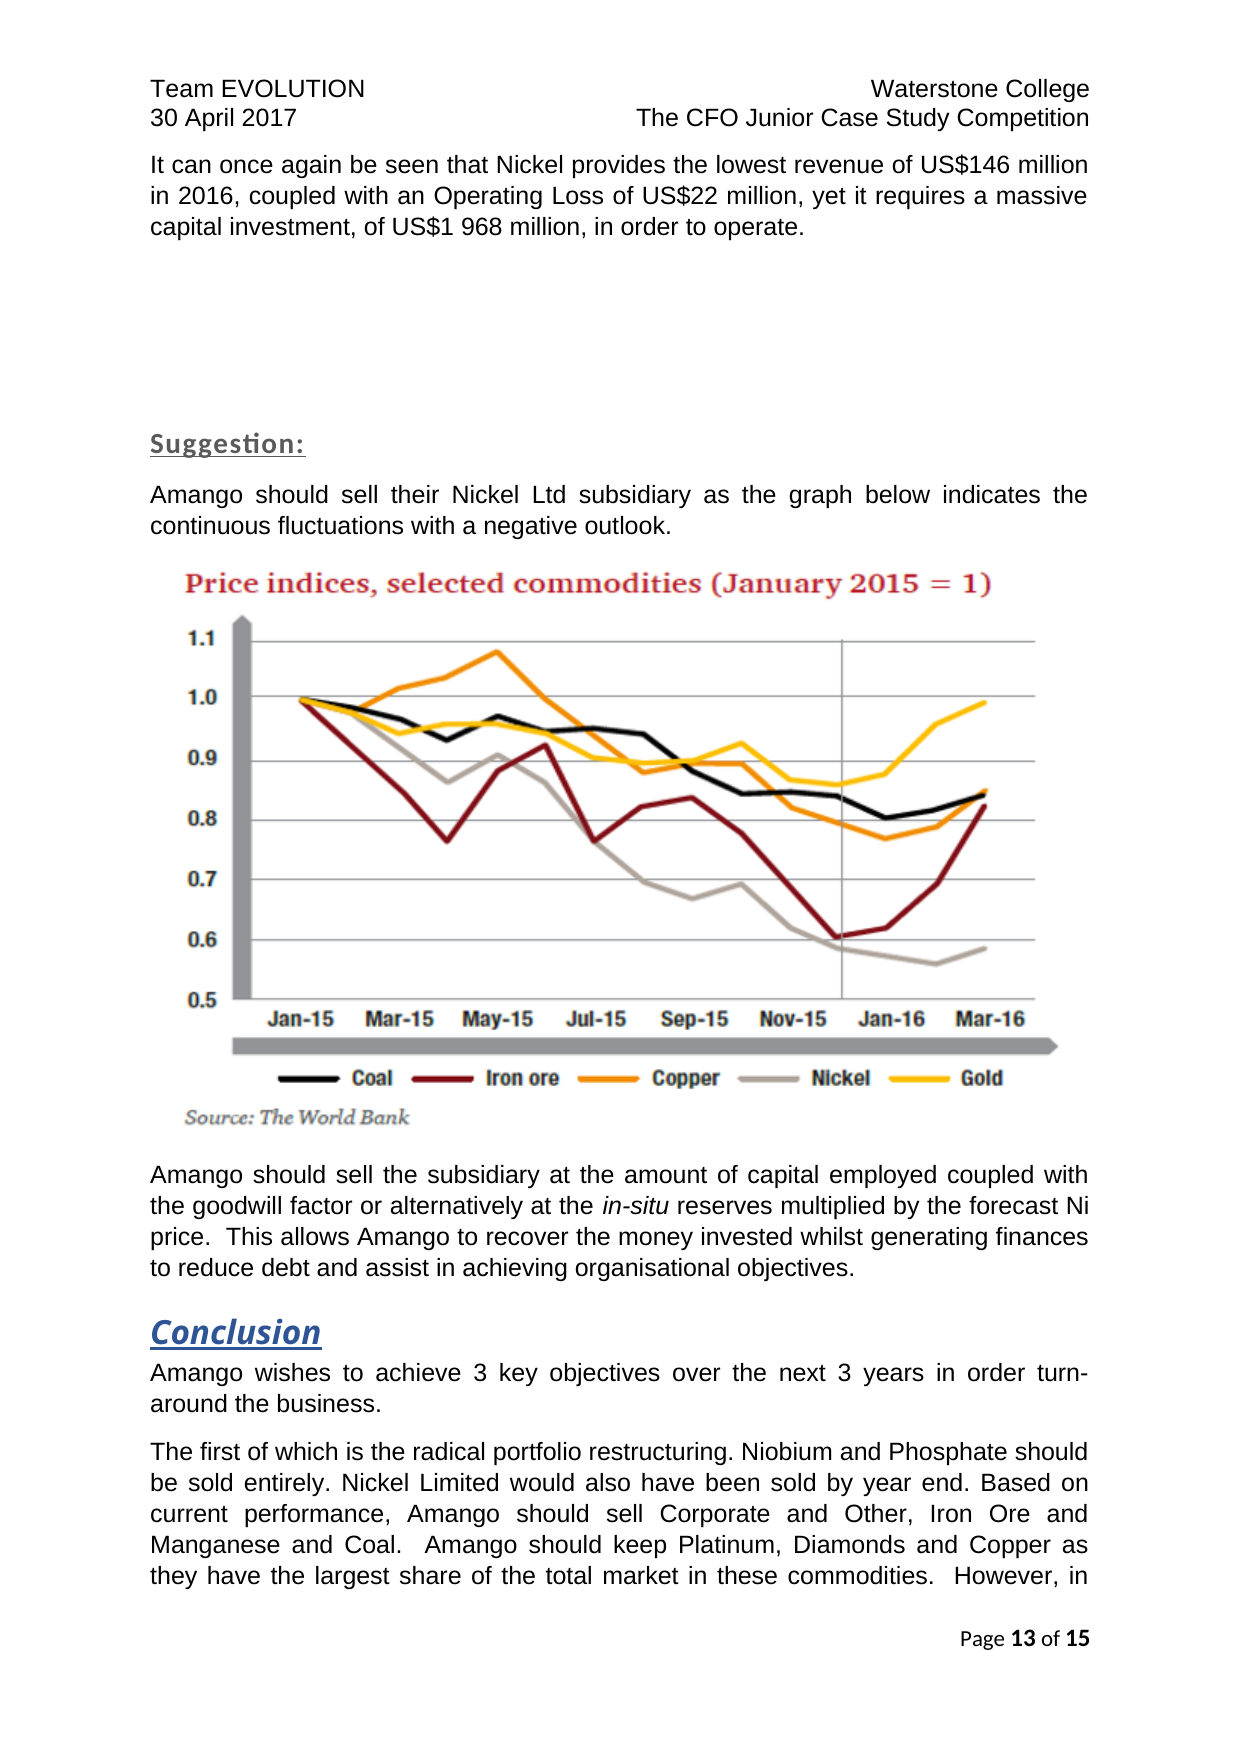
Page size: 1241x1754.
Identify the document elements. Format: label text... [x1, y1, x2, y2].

subtitle Suggestion: [150, 425, 1090, 461]
text Amango should sell their Nickel Ltd subsidiary as the graph below indicates the continuous fluctuations with a negative outlook. [150, 480, 1090, 540]
picture [150, 561, 1091, 1139]
subtitle Conclusion [150, 1309, 1090, 1354]
text Amango wishes to achieve 3 key objectives over the next 3 years in order turn-around the business. [150, 1358, 1090, 1418]
text Amango should sell the subsidiary at the amount of capital employed coupled with the goodwill factor or alternatively at the in-situ reserves multiplied by the forecast Ni price. This allows Amango to recover the money invested whilst generating finances to reduce debt and assist in achieving organisational objectives. [150, 1139, 1090, 1282]
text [150, 1437, 1090, 1590]
text It can once again be seen that Nickel provides the lowest revenue of US$146 million in 2016, coupled with an Operating Loss of US$22 million, yet it requires a massive capital investment, of US$1 968 million, in order to operate. [150, 150, 1090, 241]
